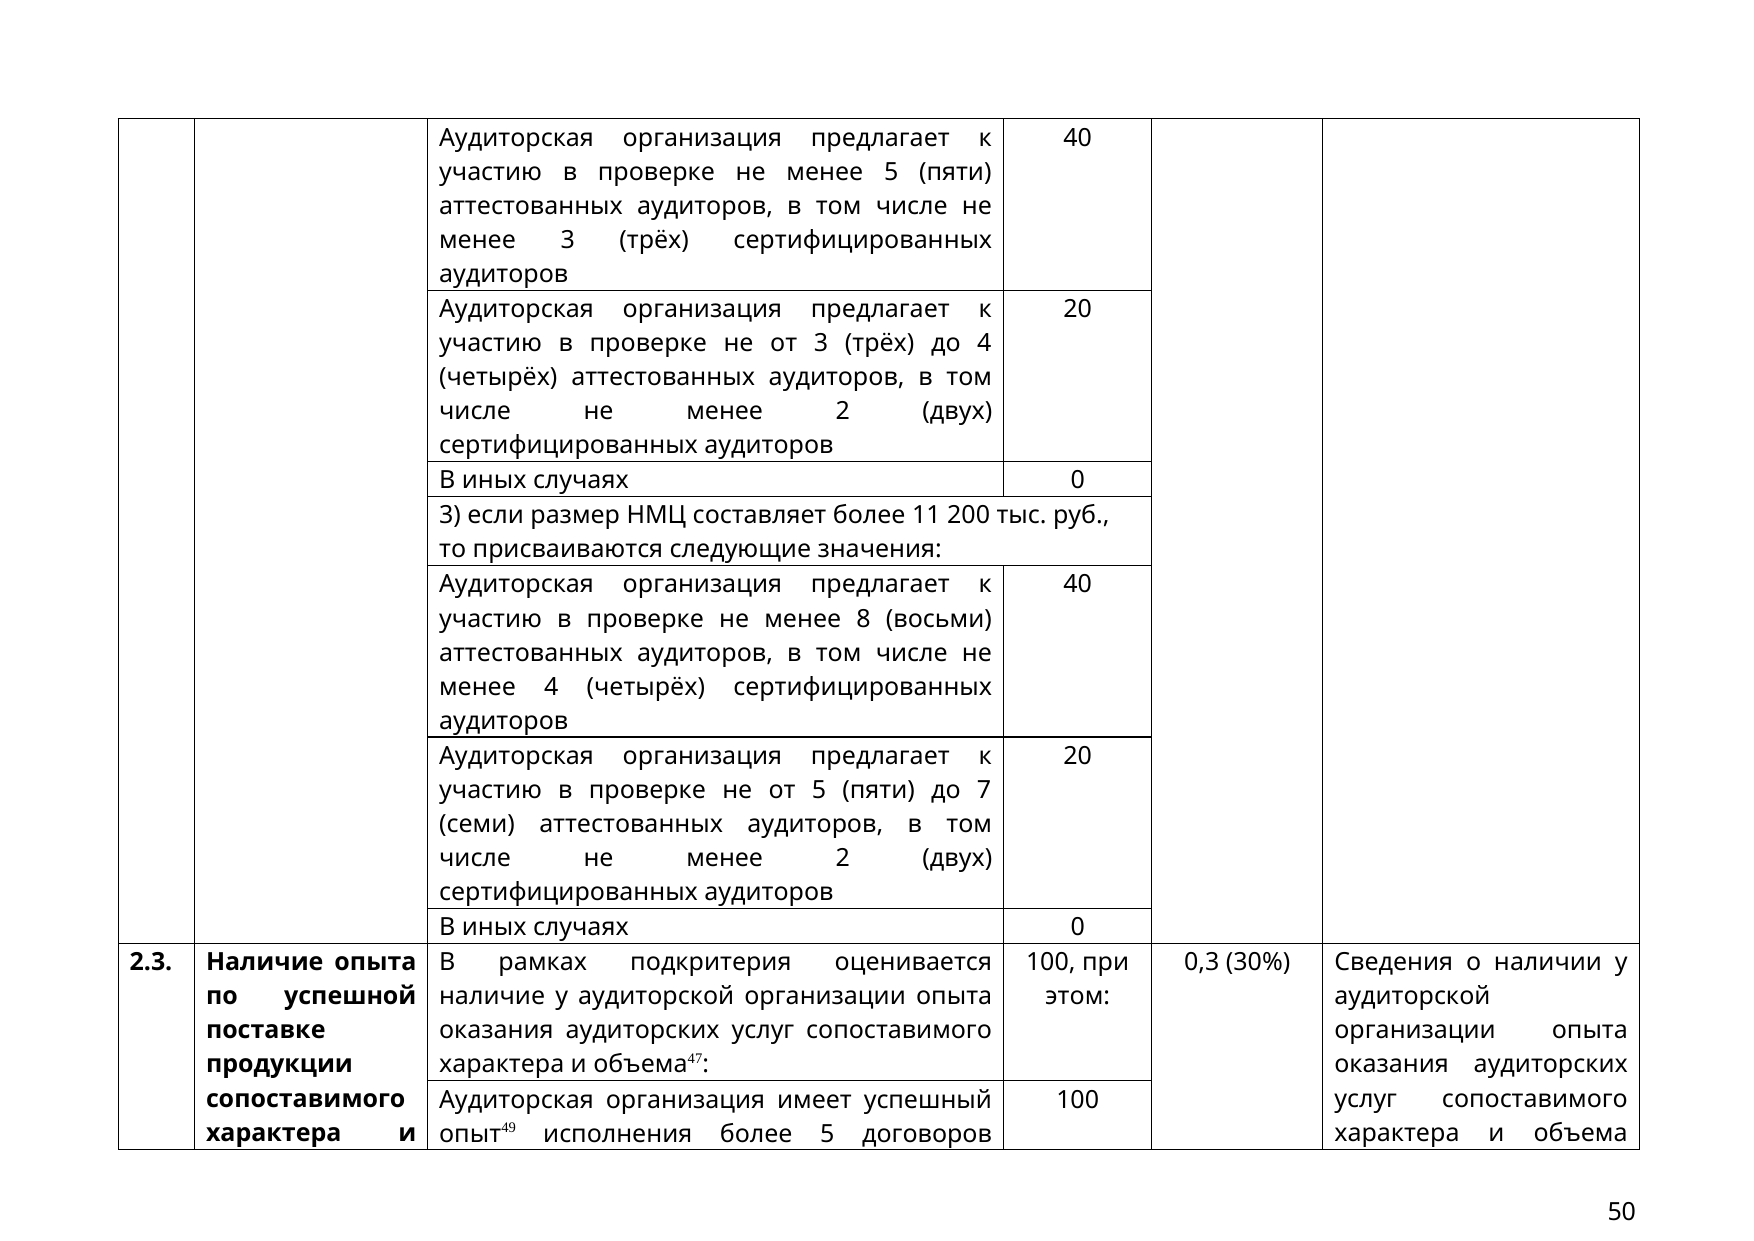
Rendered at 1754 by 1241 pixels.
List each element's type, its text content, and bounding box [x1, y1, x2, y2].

table_cell 20 [1004, 738, 1151, 908]
table_cell 20 [1004, 291, 1151, 461]
table_cell В иных случаях [428, 462, 1003, 496]
table_cell 0,3 (30%) [1152, 944, 1322, 1149]
table_cell Наличие опыта по успешной поставке продукции сопоставимого характера и объема [195, 944, 427, 1149]
table_cell Сведения о наличии у аудиторской организации опыта оказания аудиторских услуг сопоставимого характера и объема подтверждаются копиями успешно исполненных договоров (контрактов) и актов приемки к ним [1323, 944, 1639, 1149]
table_cell 40 [1004, 119, 1151, 289]
table_cell 100, при этом: [1004, 944, 1151, 1080]
table_cell 3) если размер НМЦ составляет более 11 200 тыс. руб., то присваиваются следующие значения: [428, 497, 1151, 565]
table_cell Аудиторская организация предлагает к участию в проверке не от 5 (пяти) до 7 (семи) аттестованных аудиторов, в том числе не менее 2 (двух) сертифицированных аудиторов [428, 738, 1003, 908]
table_cell Аудиторская организация предлагает к участию в проверке не от 3 (трёх) до 4 (четырёх) аттестованных аудиторов, в том числе не менее 2 (двух) сертифицированных аудиторов [428, 291, 1003, 461]
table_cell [428, 1081, 1003, 1149]
table_cell Аудиторская организация предлагает к участию в проверке не менее 5 (пяти) аттестованных аудиторов, в том числе не менее 3 (трёх) сертифицированных аудиторов [428, 119, 1003, 289]
table_cell 0 [1004, 462, 1151, 496]
table_cell Аудиторская организация предлагает к участию в проверке не менее 8 (восьми) аттестованных аудиторов, в том числе не менее 4 (четырёх) сертифицированных аудиторов [428, 566, 1003, 736]
table_cell 40 [1004, 566, 1151, 736]
table_cell В рамках подкритерия оценивается наличие у аудиторской организации опыта оказания аудиторских услуг сопоставимого характера и объема: [428, 944, 1003, 1080]
table_cell 0 [1004, 909, 1151, 943]
table_cell В иных случаях [428, 909, 1003, 943]
table_cell 2.3. [119, 944, 194, 1149]
table_cell 100 [1004, 1081, 1151, 1149]
